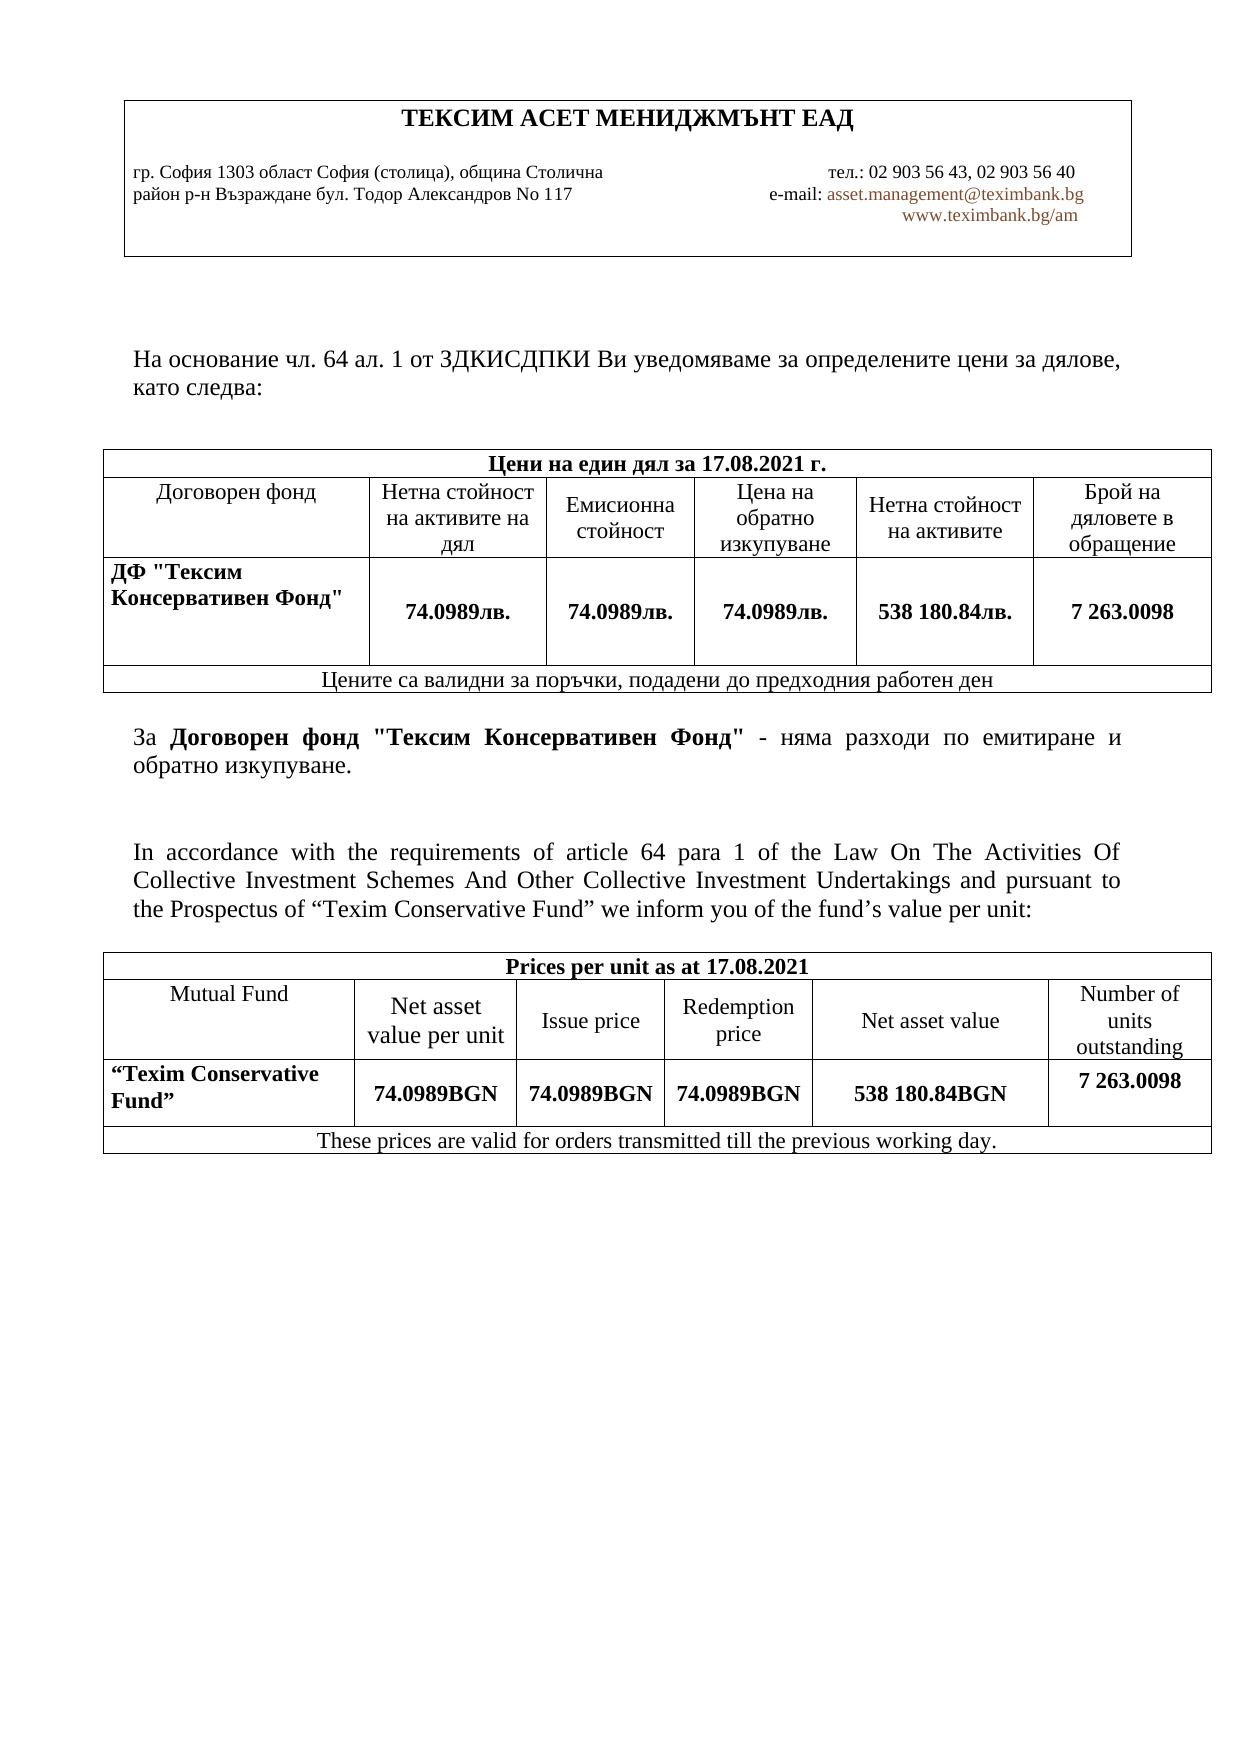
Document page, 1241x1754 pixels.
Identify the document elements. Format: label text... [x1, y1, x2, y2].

table_cell “Texim Conservative Fund” [104, 1060, 354, 1126]
text На основание чл. 64 ал. 1 от ЗДКИСДПКИ Ви уведомяваме за определените цени за дялове, като следва: [133, 344, 1122, 401]
table_cell Брой на дяловете в обращение [1034, 478, 1211, 557]
table_header Prices per unit as at 17.08.2021 [104, 953, 1211, 979]
table_cell 74.0989BGN [355, 1060, 516, 1126]
table_cell Нетна стойност на активите [857, 478, 1033, 557]
table_cell Цена на обратно изкупуване [695, 478, 856, 557]
table_cell 74.0989лв. [695, 558, 856, 665]
table_cell 538 180.84лв. [857, 558, 1033, 665]
table_cell Емисионна стойност [547, 478, 694, 557]
table_cell 7 263.0098 [1049, 1060, 1211, 1126]
table_cell Mutual Fund [104, 980, 354, 1059]
table_cell Number of units outstanding [1049, 980, 1211, 1059]
table_cell 74.0989лв. [547, 558, 694, 665]
table_cell Нетна стойност на активите на дял [370, 478, 546, 557]
table_cell Net asset value per unit [355, 980, 516, 1059]
text гр. София 1303 област София (столица), община Столична тел.: 02 903 56 43, 02 903 56 40 район р-н Възраждане бул. Тодор Александров No 117 e-mail: asset.management@teximbank.bg [133, 161, 1122, 201]
table_cell Договорен фонд [104, 478, 369, 557]
table_cell 74.0989BGN [665, 1060, 812, 1126]
table_cell 74.0989BGN [517, 1060, 664, 1126]
text За Договорен фонд "Тексим Консервативен Фонд" - няма разходи по емитиране и обратно изкупуване. [133, 722, 1122, 779]
table_cell ДФ "Тексим Консервативен Фонд" [104, 558, 369, 665]
text ТЕКСИМ АСЕТ МЕНИДЖМЪНТ ЕАД [125, 101, 1131, 132]
text In accordance with the requirements of article 64 para 1 of the Law On The Activities Of Collective Investment Schemes And Other Collective Investment Undertakings and pursuant to the Prospectus of “Texim Conservative Fund” we inform you of the fund’s value per unit: [133, 837, 1122, 923]
text www.teximbank.bg/am [125, 201, 1131, 256]
table_header Цени на един дял за 17.08.2021 г. [104, 450, 1211, 477]
table_cell 74.0989лв. [370, 558, 546, 665]
table_cell These prices are valid for orders transmitted till the previous working day. [104, 1127, 1211, 1153]
table_cell Цените са валидни за поръчки, подадени до предходния работен ден [104, 666, 1211, 692]
table_cell 7 263.0098 [1034, 558, 1211, 665]
table_cell Issue price [517, 980, 664, 1059]
table_cell Redemption price [665, 980, 812, 1059]
table_cell 538 180.84BGN [813, 1060, 1048, 1126]
table_cell Net asset value [813, 980, 1048, 1059]
